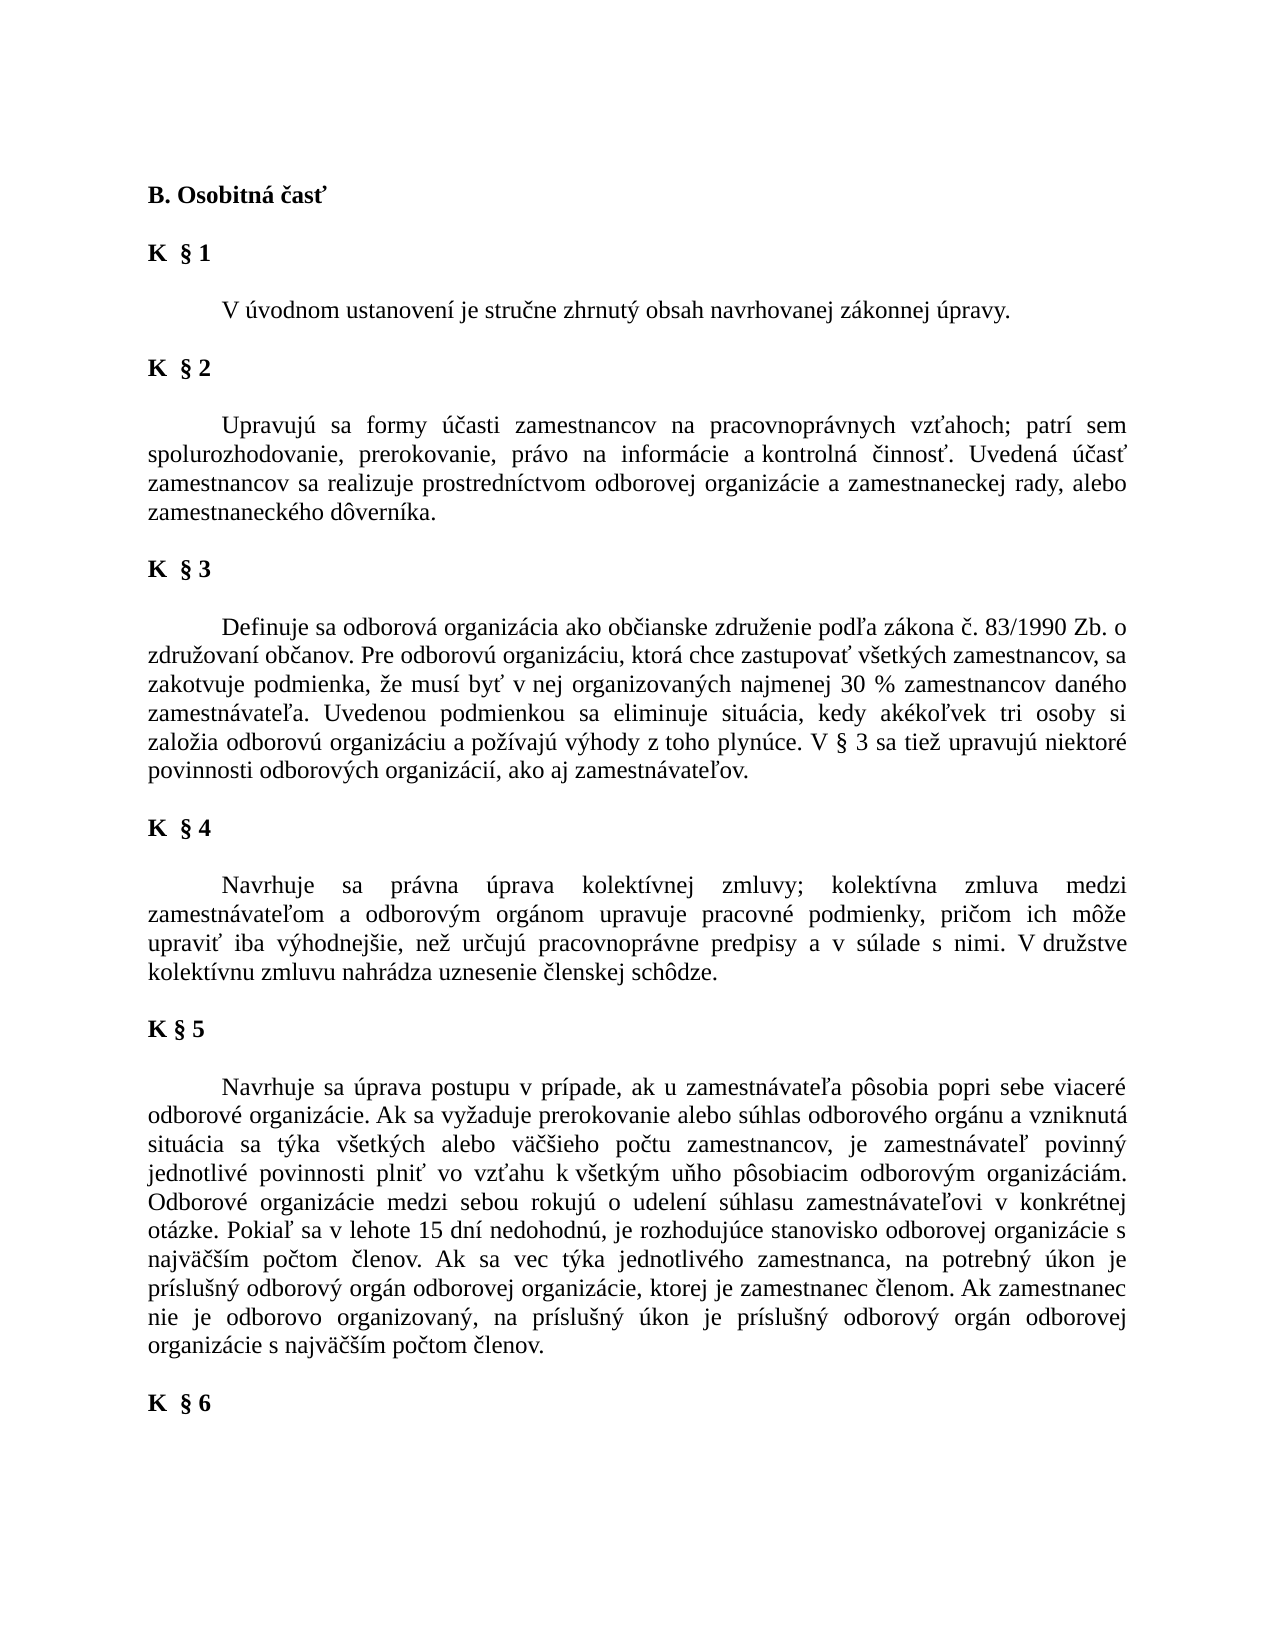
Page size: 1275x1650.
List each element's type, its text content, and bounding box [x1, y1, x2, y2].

text Definuje sa odborová organizácia ako občianske združenie podľa zákona č. 83/1990 Zb. o združovaní občanov. Pre odborovú organizáciu, ktorá chce zastupovať všetkých zamestnancov, sa zakotvuje podmienka, že musí byť v nej organizovaných najmenej 30 % zamestnancov daného zamestnávateľa. Uvedenou podmienkou sa eliminuje situácia, kedy akékoľvek tri osoby si založia odborovú organizáciu a požívajú výhody z toho plynúce. V § 3 sa tiež upravujú niektoré povinnosti odborových organizácií, ako aj zamestnávateľov. [148, 612, 1127, 784]
text B. Osobitná časť [148, 181, 1127, 209]
text V úvodnom ustanovení je stručne zhrnutý obsah navrhovanej zákonnej úpravy. [148, 296, 1127, 324]
text K § 2 [148, 324, 1127, 382]
text K § 5 [148, 1014, 1127, 1043]
text K § 3 [148, 554, 1127, 583]
text Navrhuje sa úprava postupu v prípade, ak u zamestnávateľa pôsobia popri sebe viaceré odborové organizácie. Ak sa vyžaduje prerokovanie alebo súhlas odborového orgánu a vzniknutá situácia sa týka všetkých alebo väčšieho počtu zamestnancov, je zamestnávateľ povinný jednotlivé povinnosti plniť vo vzťahu k všetkým uňho pôsobiacim odborovým organizáciám. Odborové organizácie medzi sebou rokujú o udelení súhlasu zamestnávateľovi v konkrétnej otázke. Pokiaľ sa v lehote 15 dní nedohodnú, je rozhodujúce stanovisko odborovej organizácie s najväčším počtom členov. Ak sa vec týka jednotlivého zamestnanca, na potrebný úkon je príslušný odborový orgán odborovej organizácie, ktorej je zamestnanec členom. Ak zamestnanec nie je odborovo organizovaný, na príslušný úkon je príslušný odborový orgán odborovej organizácie s najväčším počtom členov. [148, 1072, 1127, 1359]
text K § 1 [148, 238, 1127, 267]
text K § 6 [148, 1388, 1127, 1417]
text K § 4 [148, 813, 1127, 842]
text Navrhuje sa právna úprava kolektívnej zmluvy; kolektívna zmluva medzi zamestnávateľom a odborovým orgánom upravuje pracovné podmienky, pričom ich môže upraviť iba výhodnejšie, než určujú pracovnoprávne predpisy a v súlade s nimi. V družstve kolektívnu zmluvu nahrádza uznesenie členskej schôdze. [148, 871, 1127, 986]
text Upravujú sa formy účasti zamestnancov na pracovnoprávnych vzťahoch; patrí sem spolurozhodovanie, prerokovanie, právo na informácie a kontrolná činnosť. Uvedená účasť zamestnancov sa realizuje prostredníctvom odborovej organizácie a zamestnaneckej rady, alebo zamestnaneckého dôverníka. [148, 411, 1127, 526]
